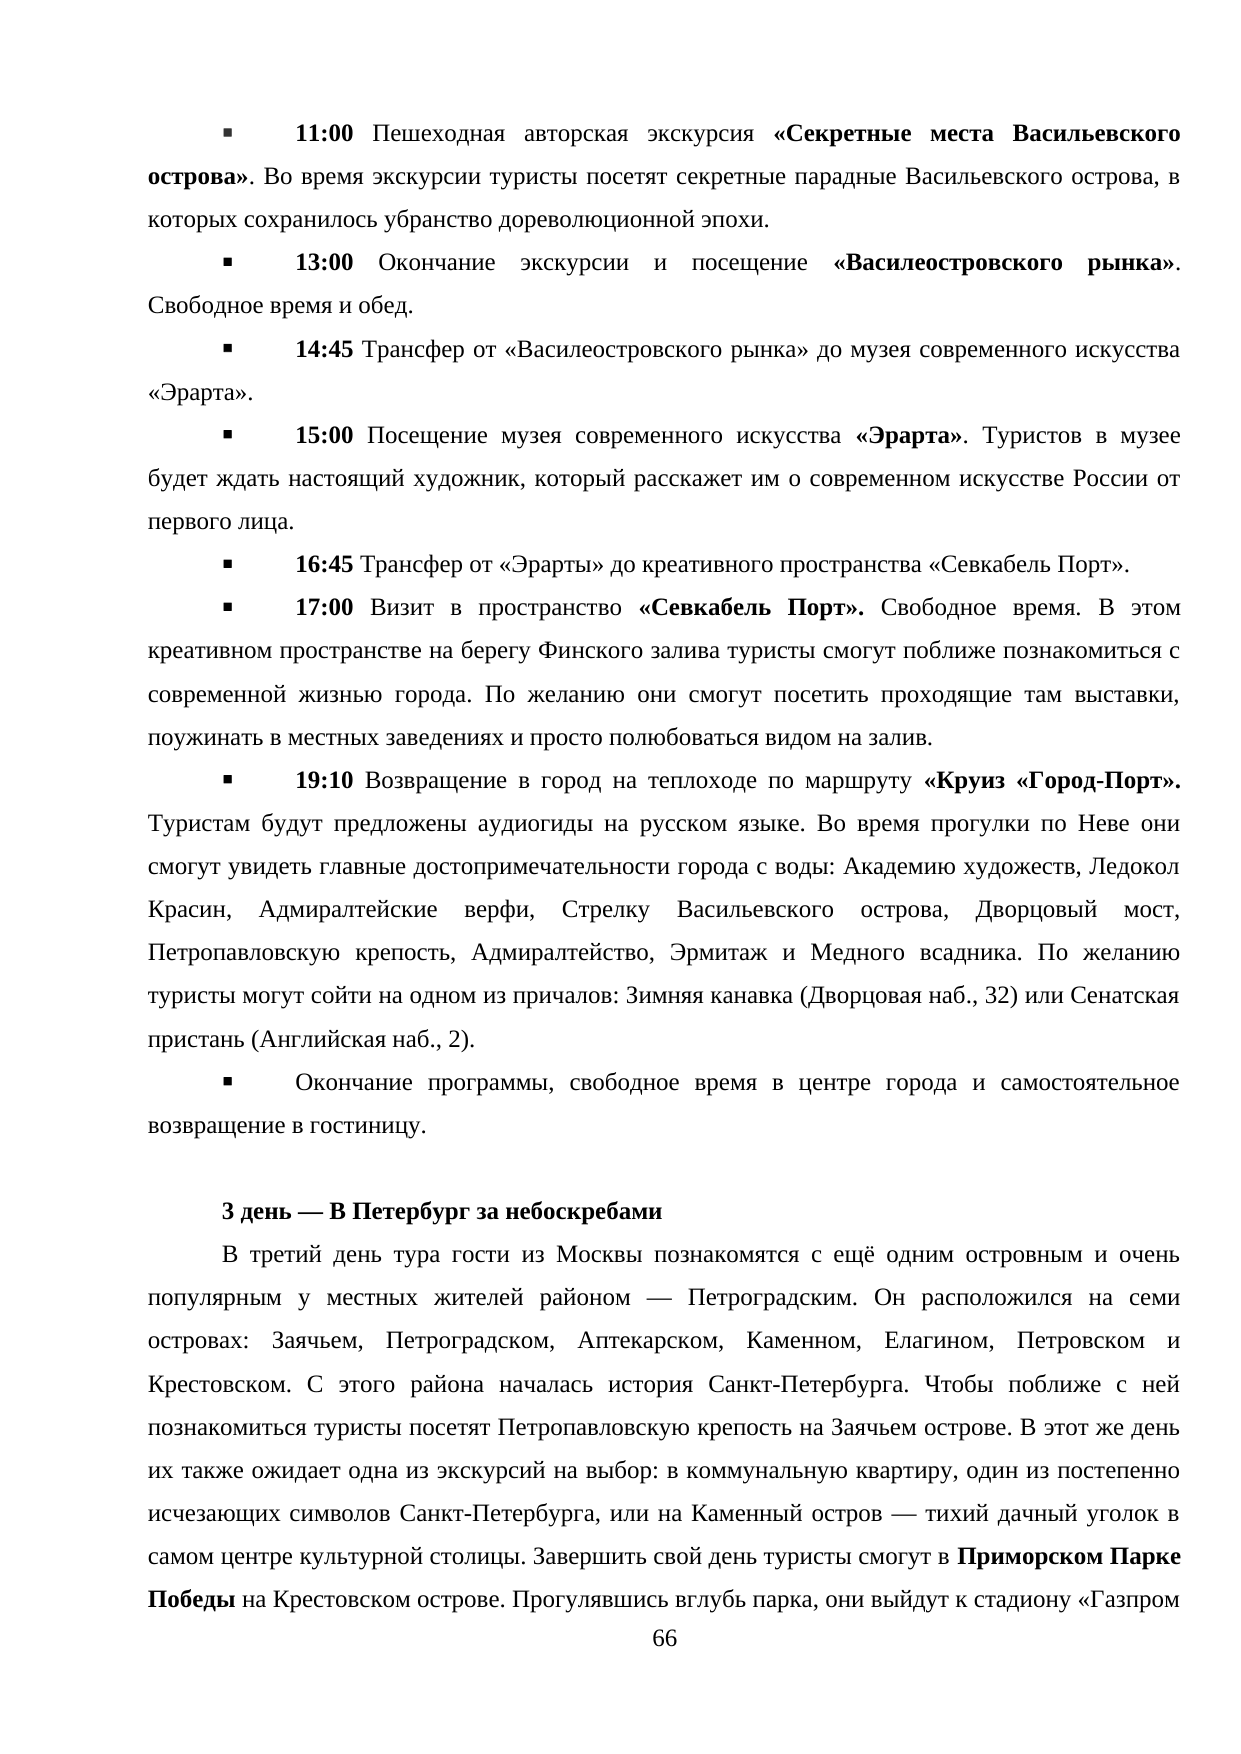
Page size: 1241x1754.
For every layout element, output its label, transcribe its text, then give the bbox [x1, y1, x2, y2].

list Окончание программы, свободное время в центре города и самостоятельное возвращение в гостиницу. [148, 1067, 1181, 1139]
list 15:00 Посещение музея современного искусства «Эрарта». Туристов в музее будет ждать настоящий художник, который расскажет им о современном искусстве России от первого лица. [148, 420, 1181, 535]
list 17:00 Визит в пространство «Севкабель Порт». Свободное время. В этом креативном пространстве на берегу Финского залива туристы смогут поближе познакомиться с современной жизнью города. По желанию они смогут посетить проходящие там выставки, поужинать в местных заведениях и просто полюбоваться видом на залив. [148, 592, 1181, 751]
text 3 день — В Петербург за небоскребами [148, 1196, 298, 1225]
list 16:45 Трансфер от «Эрарты» до креативного пространства «Севкабель Порт». [148, 549, 1181, 578]
list 11:00 Пешеходная авторская экскурсия «Секретные места Васильевского острова». Во время экскурсии туристы посетят секретные парадные Васильевского острова, в которых сохранилось убранство дореволюционной эпохи. [148, 118, 1181, 233]
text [148, 1239, 1181, 1613]
list 14:45 Трансфер от «Василеостровского рынка» до музея современного искусства «Эрарта». [148, 334, 1181, 406]
text 3 день — В Петербург за небоскребами [323, 1196, 1181, 1225]
list 19:10 Возвращение в город на теплоходе по маршруту «Круиз «Город-Порт». Туристам будут предложены аудиогиды на русском языке. Во время прогулки по Неве они смогут увидеть главные достопримечательности города с воды: Академию художеств, Ледокол Красин, Адмиралтейские верфи, Стрелку Васильевского острова, Дворцовый мост, Петропавловскую крепость, Адмиралтейство, Эрмитаж и Медного всадника. По желанию туристы могут сойти на одном из причалов: Зимняя канавка (Дворцовая наб., 32) или Сенатская пристань (Английская наб., 2). [148, 765, 1181, 1052]
list 13:00 Окончание экскурсии и посещение «Василеостровского рынка». Свободное время и обед. [148, 247, 1181, 319]
